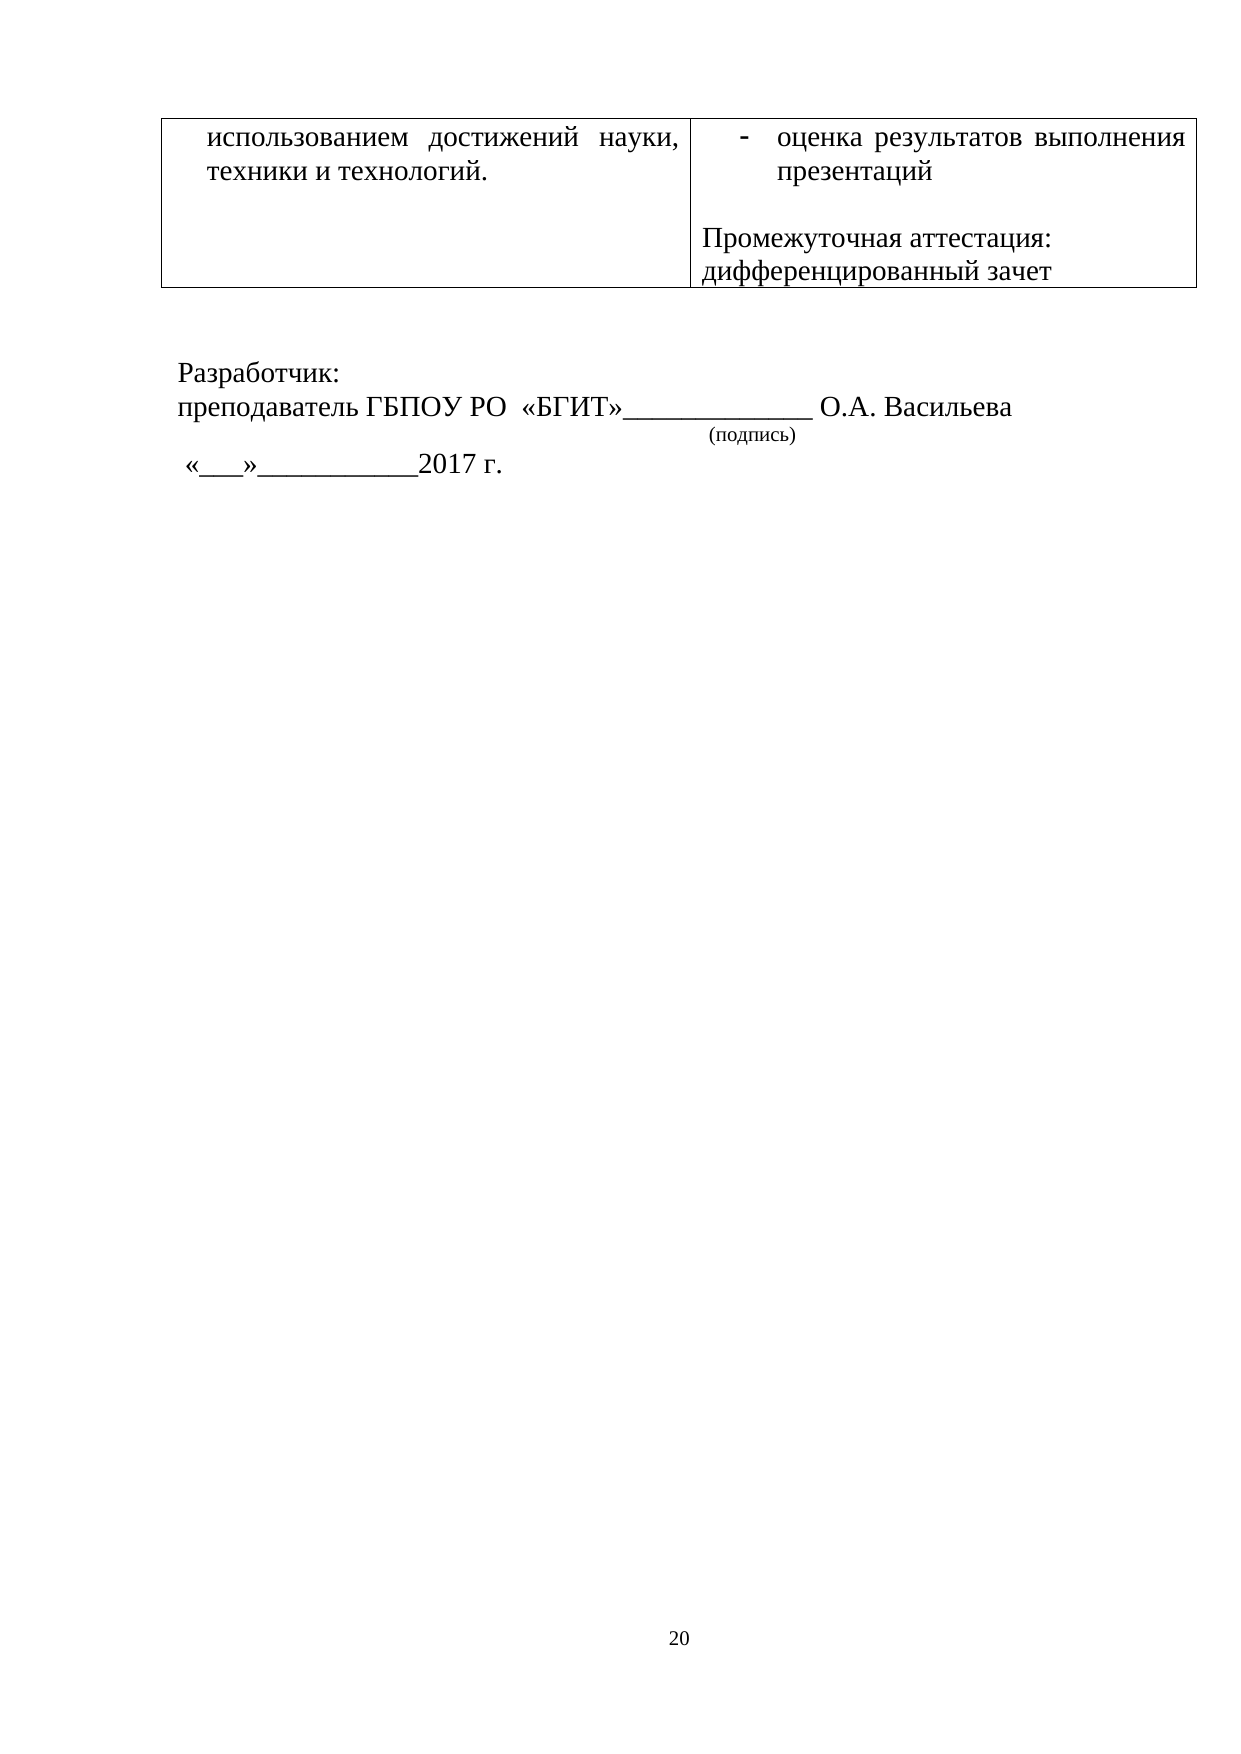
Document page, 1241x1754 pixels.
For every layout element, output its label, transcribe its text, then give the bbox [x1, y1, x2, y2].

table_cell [162, 119, 690, 287]
text «___»___________2017 г. [177, 446, 1181, 480]
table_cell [691, 119, 1196, 287]
text Разработчик: [177, 355, 1181, 389]
text преподаватель ГБПОУ РО «БГИТ»_____________ О.А. Васильева [177, 389, 1181, 422]
text (подпись) [709, 422, 1181, 446]
